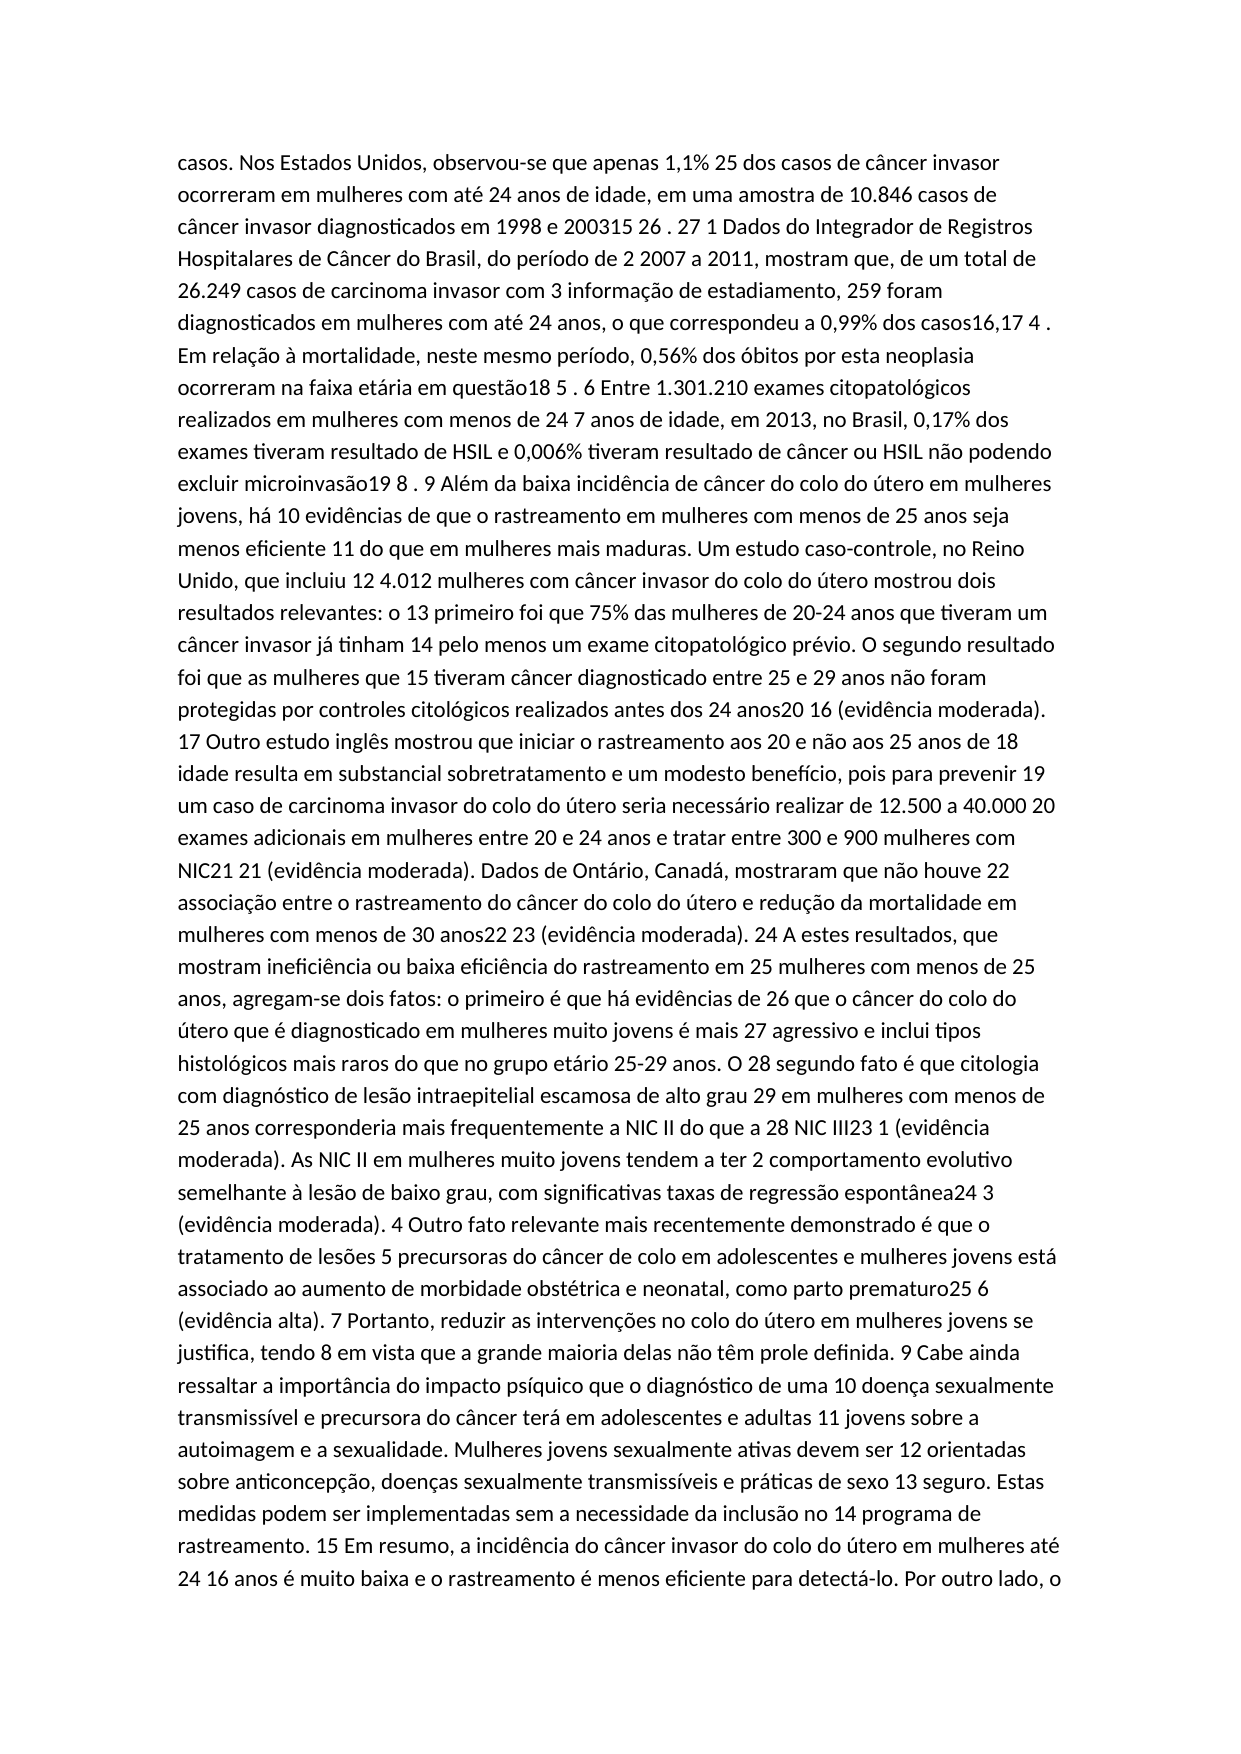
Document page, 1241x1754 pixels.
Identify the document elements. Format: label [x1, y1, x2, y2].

text [177, 148, 1063, 1592]
